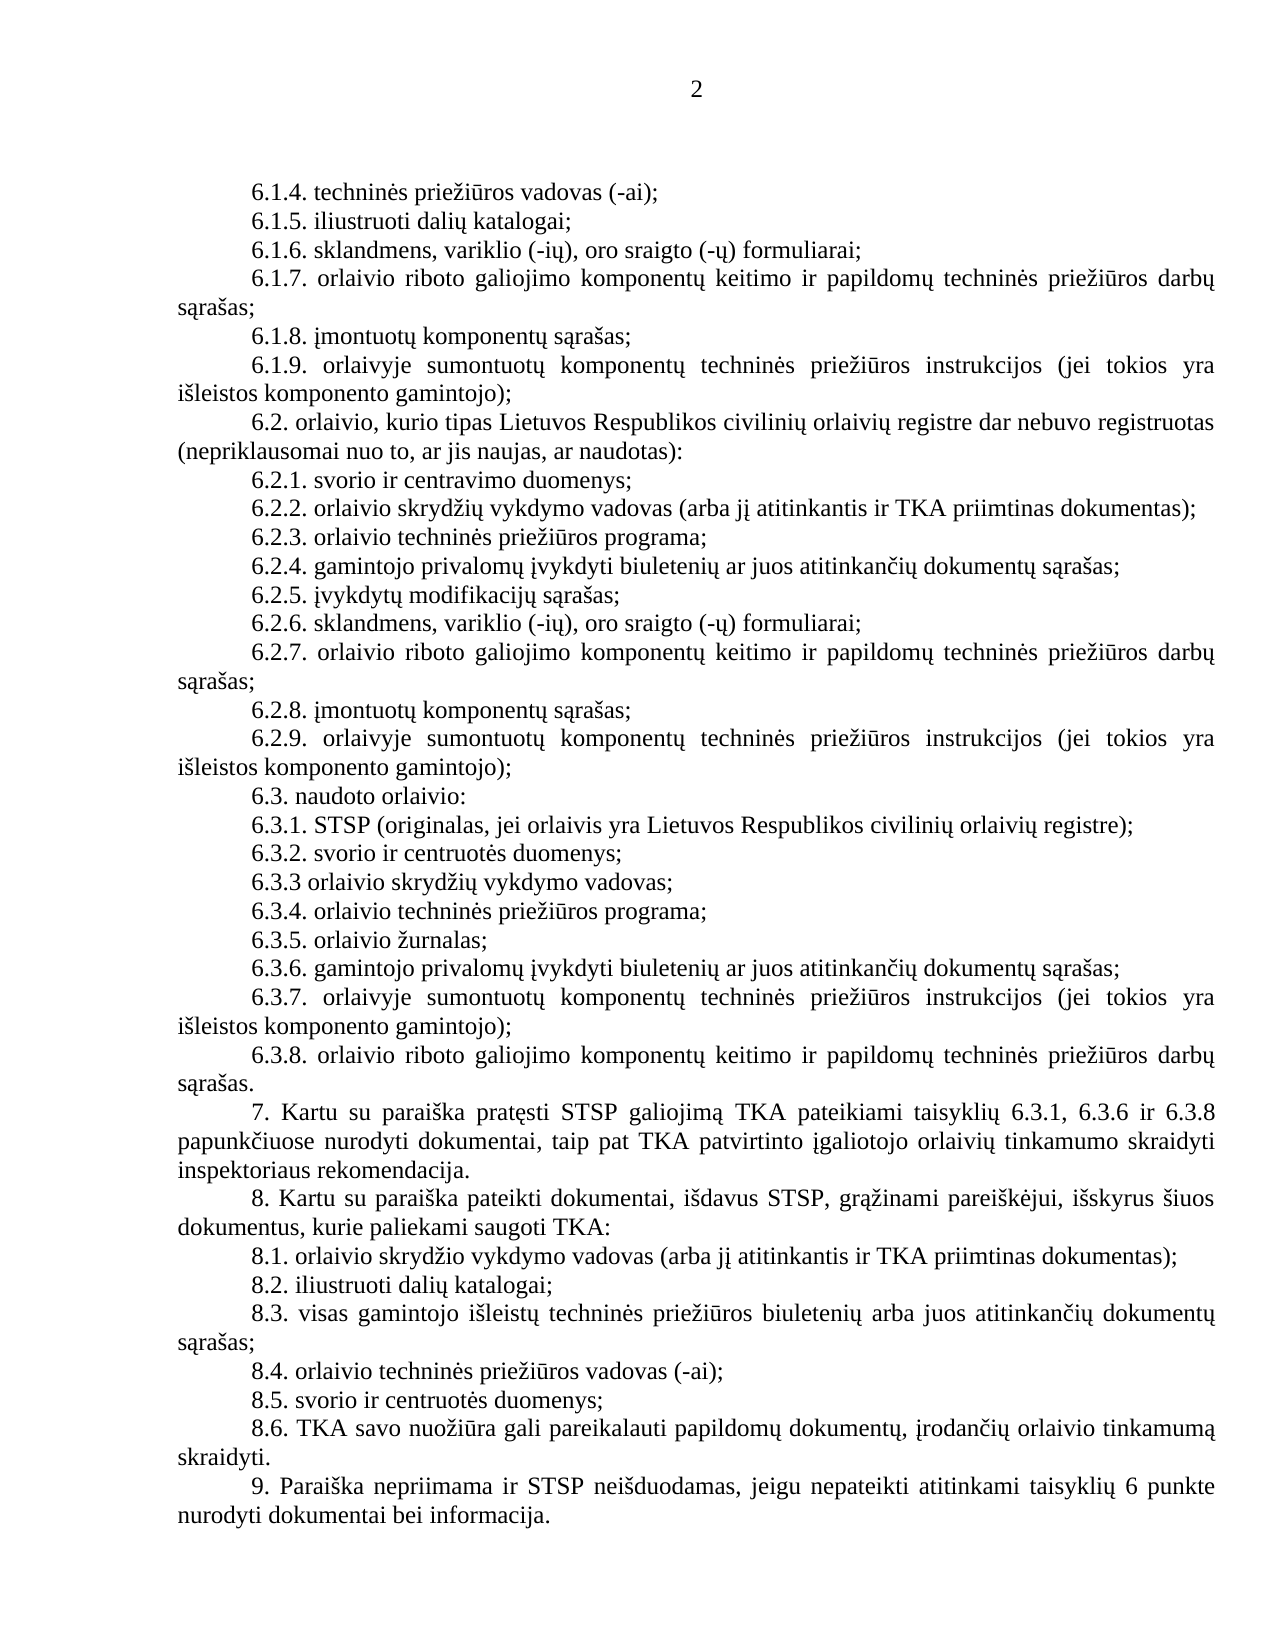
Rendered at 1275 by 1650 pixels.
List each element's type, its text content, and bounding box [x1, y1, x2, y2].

text 6.2.6. sklandmens, variklio (-ių), oro sraigto (-ų) formuliarai; [177, 608, 1216, 637]
text 6.2.2. orlaivio skrydžių vykdymo vadovas (arba jį atitinkantis ir TKA priimtinas dokumentas); [177, 493, 1216, 522]
text 6.2.7. orlaivio riboto galiojimo komponentų keitimo ir papildomų techninės priežiūros darbų sąrašas; [177, 637, 1216, 695]
text 6.1.5. iliustruoti dalių katalogai; [177, 206, 1216, 235]
text 8. Kartu su paraiška pateikti dokumentai, išdavus STSP, grąžinami pareiškėjui, išskyrus šiuos dokumentus, kurie paliekami saugoti TKA: [177, 1183, 1216, 1241]
text 6.3.5. orlaivio žurnalas; [177, 925, 1216, 953]
text 6.2.8. įmontuotų komponentų sąrašas; [177, 695, 1216, 723]
text 7. Kartu su paraiška pratęsti STSP galiojimą TKA pateikiami taisyklių 6.3.1, 6.3.6 ir 6.3.8 papunkčiuose nurodyti dokumentai, taip pat TKA patvirtinto įgaliotojo orlaivių tinkamumo skraidyti inspektoriaus rekomendacija. [177, 1097, 1216, 1183]
text 6.2. orlaivio, kurio tipas Lietuvos Respublikos civilinių orlaivių registre dar nebuvo registruotas (nepriklausomai nuo to, ar jis naujas, ar naudotas): [177, 407, 1216, 465]
text 6.1.9. orlaivyje sumontuotų komponentų techninės priežiūros instrukcijos (jei tokios yra išleistos komponento gamintojo); [177, 350, 1216, 407]
text 6.3. naudoto orlaivio: [177, 781, 1216, 810]
text 6.3.3 orlaivio skrydžių vykdymo vadovas; [177, 867, 1216, 896]
text 8.3. visas gamintojo išleistų techninės priežiūros biuletenių arba juos atitinkančių dokumentų sąrašas; [177, 1298, 1216, 1356]
text 6.3.6. gamintojo privalomų įvykdyti biuletenių ar juos atitinkančių dokumentų sąrašas; [177, 953, 1216, 982]
text 6.2.4. gamintojo privalomų įvykdyti biuletenių ar juos atitinkančių dokumentų sąrašas; [177, 551, 1216, 580]
text 6.1.4. techninės priežiūros vadovas (-ai); [177, 177, 1216, 206]
text 8.6. TKA savo nuožiūra gali pareikalauti papildomų dokumentų, įrodančių orlaivio tinkamumą skraidyti. [177, 1413, 1216, 1471]
text 6.1.6. sklandmens, variklio (-ių), oro sraigto (-ų) formuliarai; [177, 235, 1216, 263]
text 6.2.9. orlaivyje sumontuotų komponentų techninės priežiūros instrukcijos (jei tokios yra išleistos komponento gamintojo); [177, 723, 1216, 781]
text 8.1. orlaivio skrydžio vykdymo vadovas (arba jį atitinkantis ir TKA priimtinas dokumentas); [177, 1241, 1216, 1270]
text 6.1.7. orlaivio riboto galiojimo komponentų keitimo ir papildomų techninės priežiūros darbų sąrašas; [177, 263, 1216, 321]
text 8.5. svorio ir centruotės duomenys; [177, 1385, 1216, 1413]
text 6.3.1. STSP (originalas, jei orlaivis yra Lietuvos Respublikos civilinių orlaivių registre); [177, 810, 1216, 838]
text 6.2.3. orlaivio techninės priežiūros programa; [177, 522, 1216, 551]
text 6.2.5. įvykdytų modifikacijų sąrašas; [177, 580, 1216, 608]
text 6.2.1. svorio ir centravimo duomenys; [177, 465, 1216, 493]
text 9. Paraiška nepriimama ir STSP neišduodamas, jeigu nepateikti atitinkami taisyklių 6 punkte nurodyti dokumentai bei informacija. [177, 1471, 1216, 1528]
text 6.1.8. įmontuotų komponentų sąrašas; [177, 321, 1216, 350]
text 6.3.4. orlaivio techninės priežiūros programa; [177, 896, 1216, 925]
text 6.3.7. orlaivyje sumontuotų komponentų techninės priežiūros instrukcijos (jei tokios yra išleistos komponento gamintojo); [177, 982, 1216, 1040]
text 8.2. iliustruoti dalių katalogai; [177, 1270, 1216, 1298]
text 8.4. orlaivio techninės priežiūros vadovas (-ai); [177, 1356, 1216, 1385]
text 6.3.8. orlaivio riboto galiojimo komponentų keitimo ir papildomų techninės priežiūros darbų sąrašas. [177, 1040, 1216, 1097]
text 6.3.2. svorio ir centruotės duomenys; [177, 838, 1216, 867]
